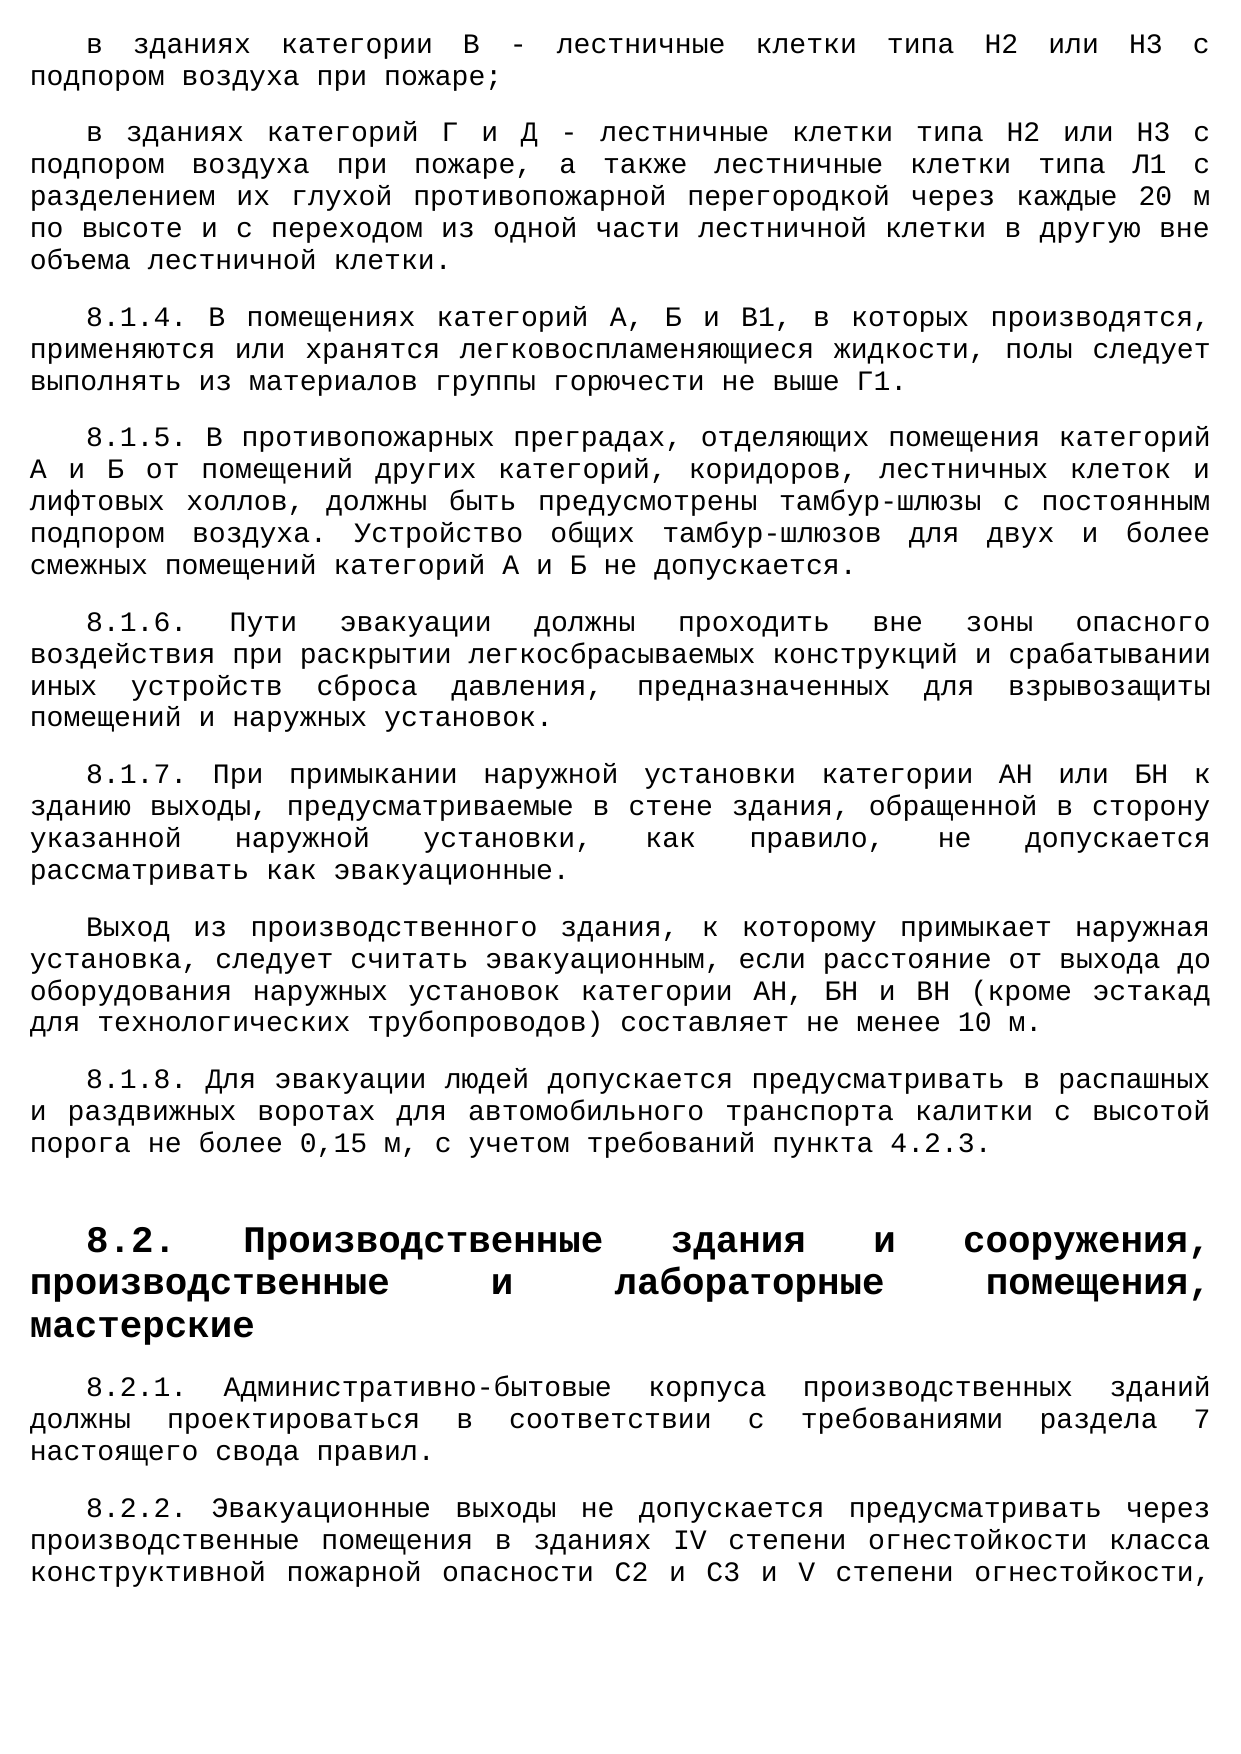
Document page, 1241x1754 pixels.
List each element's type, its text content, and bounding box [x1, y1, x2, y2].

text 8.2.1. Административно-бытовые корпуса производственных зданий должны проектироваться в соответствии с требованиями раздела 7 настоящего свода правил. [29, 1373, 1211, 1469]
text 8.2. Производственные здания и сооружения, производственные и лабораторные помещения, мастерские [29, 1221, 1211, 1348]
text Выход из производственного здания, к которому примыкает наружная установка, следует считать эвакуационным, если расстояние от выхода до оборудования наружных установок категории АН, БН и ВН (кроме эстакад для технологических трубопроводов) составляет не менее 10 м. [29, 913, 1211, 1040]
text 8.1.5. В противопожарных преградах, отделяющих помещения категорий А и Б от помещений других категорий, коридоров, лестничных клеток и лифтовых холлов, должны быть предусмотрены тамбур-шлюзы с постоянным подпором воздуха. Устройство общих тамбур-шлюзов для двух и более смежных помещений категорий А и Б не допускается. [29, 423, 1211, 583]
text 8.1.7. При примыкании наружной установки категории АН или БН к зданию выходы, предусматриваемые в стене здания, обращенной в сторону указанной наружной установки, как правило, не допускается рассматривать как эвакуационные. [29, 760, 1211, 888]
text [29, 1494, 1211, 1589]
text 8.1.4. В помещениях категорий А, Б и В1, в которых производятся, применяются или хранятся легковоспламеняющиеся жидкости, полы следует выполнять из материалов группы горючести не выше Г1. [29, 303, 1211, 398]
text в зданиях категории В - лестничные клетки типа Н2 или Н3 с подпором воздуха при пожаре; [29, 29, 1211, 93]
text в зданиях категорий Г и Д - лестничные клетки типа Н2 или Н3 с подпором воздуха при пожаре, а также лестничные клетки типа Л1 с разделением их глухой противопожарной перегородкой через каждые 20 м по высоте и с переходом из одной части лестничной клетки в другую вне объема лестничной клетки. [29, 118, 1211, 278]
text 8.1.6. Пути эвакуации должны проходить вне зоны опасного воздействия при раскрытии легкосбрасываемых конструкций и срабатывании иных устройств сброса давления, предназначенных для взрывозащиты помещений и наружных установок. [29, 608, 1211, 735]
text 8.1.8. Для эвакуации людей допускается предусматривать в распашных и раздвижных воротах для автомобильного транспорта калитки с высотой порога не более 0,15 м, с учетом требований пункта 4.2.3. [29, 1065, 1211, 1161]
